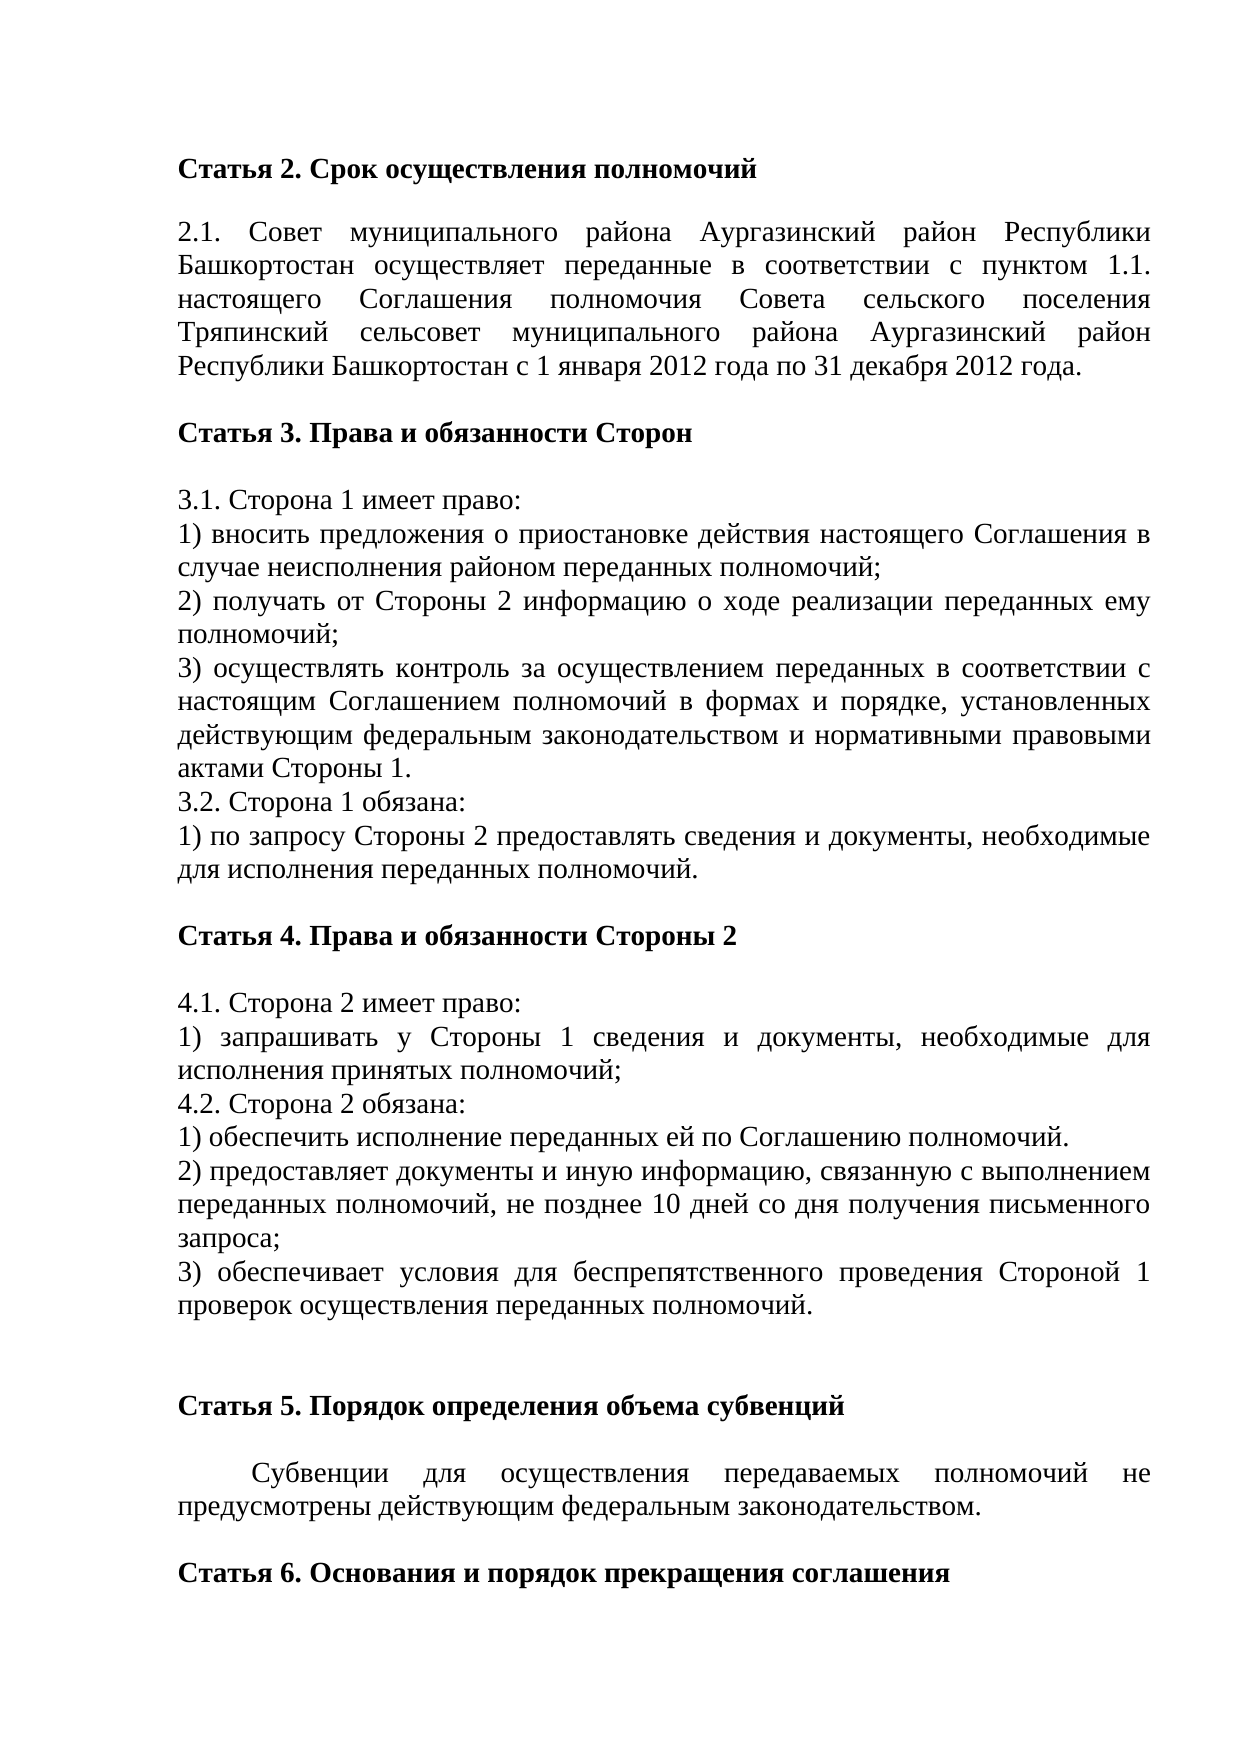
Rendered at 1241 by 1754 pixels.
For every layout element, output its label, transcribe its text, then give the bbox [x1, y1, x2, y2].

text 3.1. Сторона 1 имеет право: [177, 482, 1152, 516]
text 3) осуществлять контроль за осуществлением переданных в соответствии с настоящим Соглашением полномочий в формах и порядке, установленных действующим федеральным законодательством и нормативными правовыми актами Стороны 1. [177, 650, 1152, 784]
text 1) по запросу Стороны 2 предоставлять сведения и документы, необходимые для исполнения переданных полномочий. [177, 818, 1152, 885]
text Статья 2. Срок осуществления полномочий [177, 152, 1152, 185]
text Статья 4. Права и обязанности Стороны 2 [177, 918, 1152, 952]
text 3.2. Сторона 1 обязана: [177, 784, 1152, 818]
text Статья 5. Порядок определения объема субвенций [177, 1388, 1152, 1421]
text 4.2. Сторона 2 обязана: [177, 1086, 1152, 1119]
text Статья 3. Права и обязанности Сторон [177, 415, 1152, 449]
text 1) запрашивать у Стороны 1 сведения и документы, необходимые для исполнения принятых полномочий; [177, 1019, 1152, 1086]
text 3) обеспечивает условия для беспрепятственного проведения Стороной 1 проверок осуществления переданных полномочий. [177, 1254, 1152, 1321]
text 2.1. Совет муниципального района Аургазинский район Республики Башкортостан осуществляет переданные в соответствии с пунктом 1.1. настоящего Соглашения полномочия Совета сельского поселения Тряпинский сельсовет муниципального района Аургазинский район Республики Башкортостан с 1 января 2012 года по 31 декабря 2012 года. [177, 214, 1152, 382]
text 4.1. Сторона 2 имеет право: [177, 985, 1152, 1019]
text Субвенции для осуществления передаваемых полномочий не предусмотрены действующим федеральным законодательством. [177, 1455, 1152, 1522]
text 1) обеспечить исполнение переданных ей по Соглашению полномочий. [177, 1119, 1152, 1153]
text 2) получать от Стороны 2 информацию о ходе реализации переданных ему полномочий; [177, 583, 1152, 650]
text Статья 6. Основания и порядок прекращения соглашения [177, 1556, 1152, 1589]
text 1) вносить предложения о приостановке действия настоящего Соглашения в случае неисполнения районом переданных полномочий; [177, 516, 1152, 583]
text 2) предоставляет документы и иную информацию, связанную с выполнением переданных полномочий, не позднее 10 дней со дня получения письменного запроса; [177, 1153, 1152, 1254]
